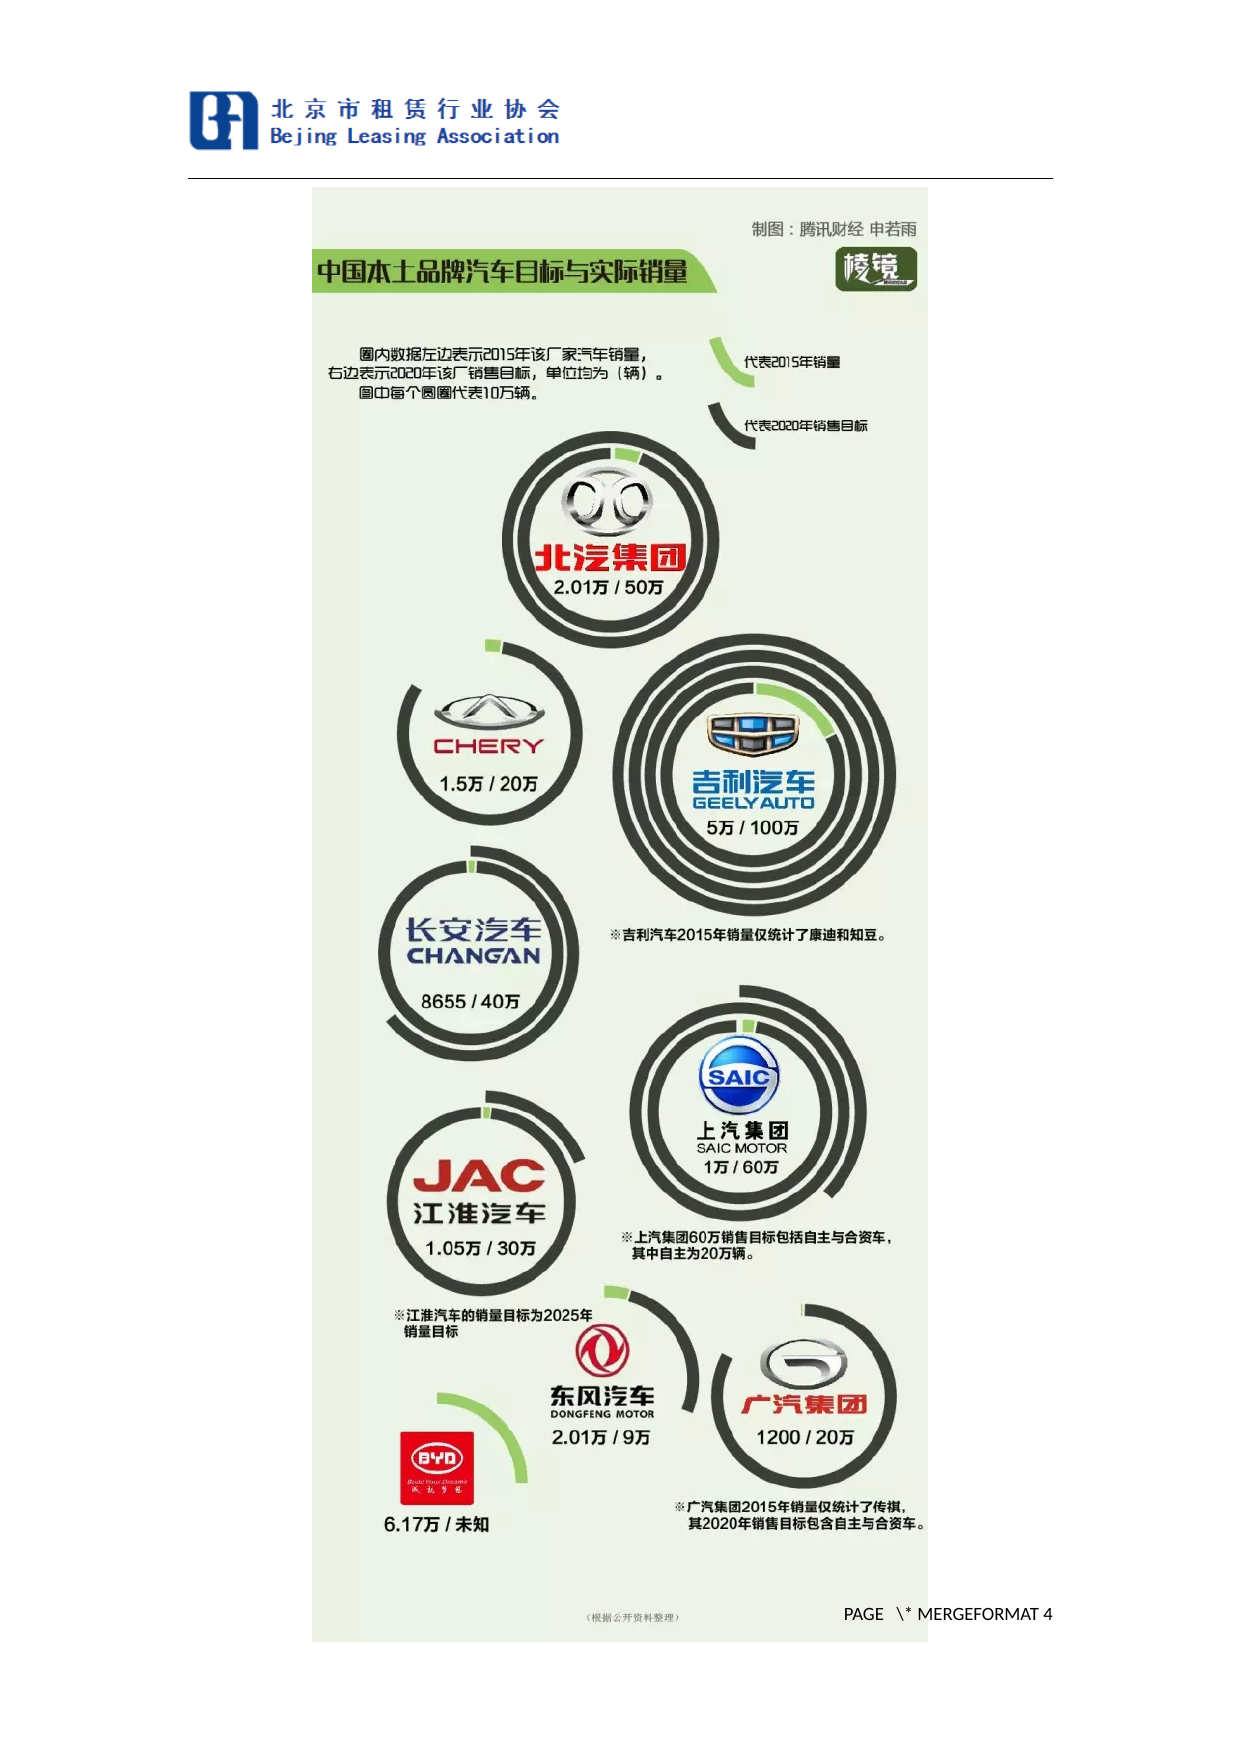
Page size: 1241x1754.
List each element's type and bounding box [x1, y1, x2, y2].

picture [187, 88, 627, 153]
picture [312, 187, 929, 1642]
